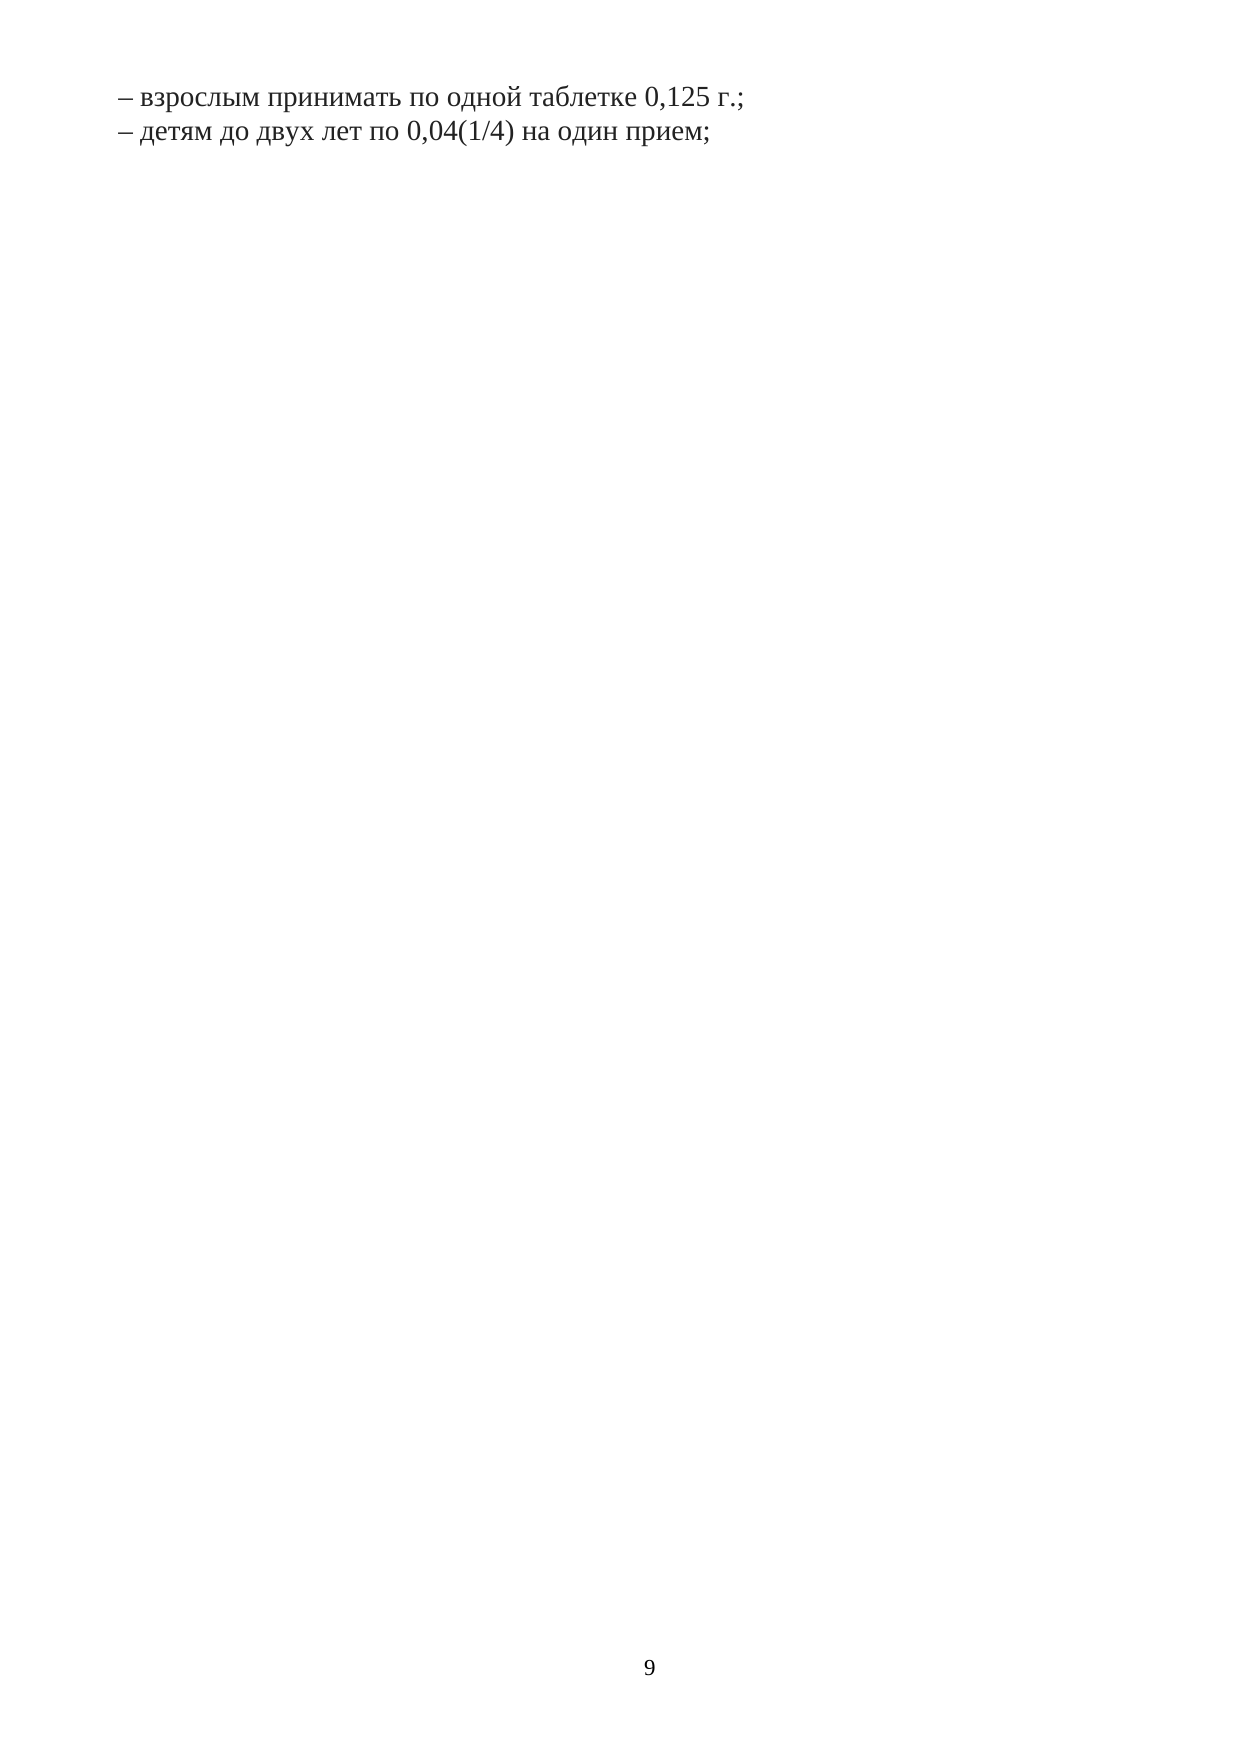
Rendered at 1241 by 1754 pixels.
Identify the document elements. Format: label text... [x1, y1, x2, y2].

list взрослым принимать по одной таблетке 0,125 г.; [118, 79, 1205, 113]
list детям до двух лет по 0,04(1/4) на один прием; [118, 113, 1205, 146]
